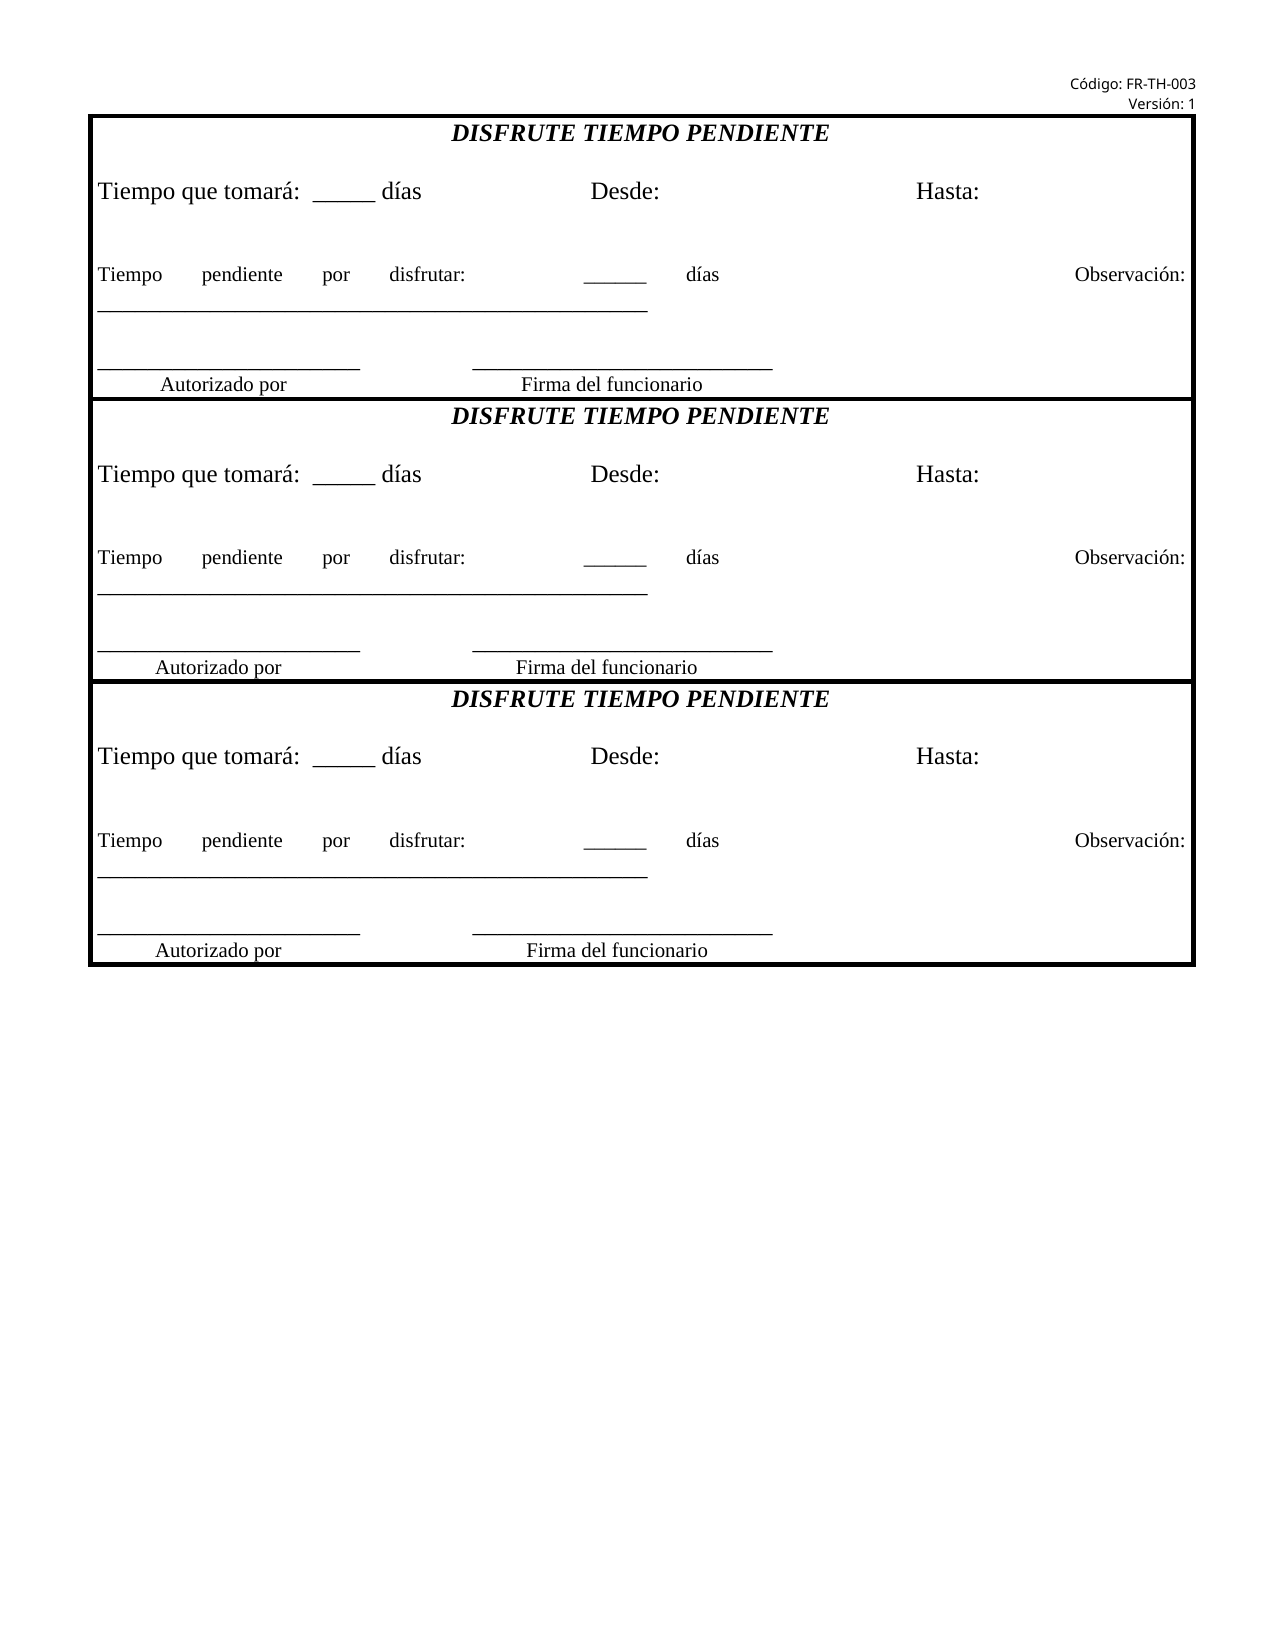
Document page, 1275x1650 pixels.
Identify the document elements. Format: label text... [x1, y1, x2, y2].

table_cell DISFRUTE TIEMPO PENDIENTE Tiempo que tomará: _____ días Desde: Hasta: Tiempo pendiente por disfrutar: ______ días Observación: ____________________________________________ _____________________ ________________________ Autorizado por Firma del funcionario [93, 684, 1191, 962]
table_cell DISFRUTE TIEMPO PENDIENTE Tiempo que tomará: _____ días Desde: Hasta: Tiempo pendiente por disfrutar: ______ días Observación: ____________________________________________ _____________________ ________________________ Autorizado por Firma del funcionario [93, 401, 1191, 679]
table_cell DISFRUTE TIEMPO PENDIENTE Tiempo que tomará: _____ días Desde: Hasta: Tiempo pendiente por disfrutar: ______ días Observación: ____________________________________________ _____________________ ________________________ Autorizado por Firma del funcionario [93, 118, 1191, 396]
